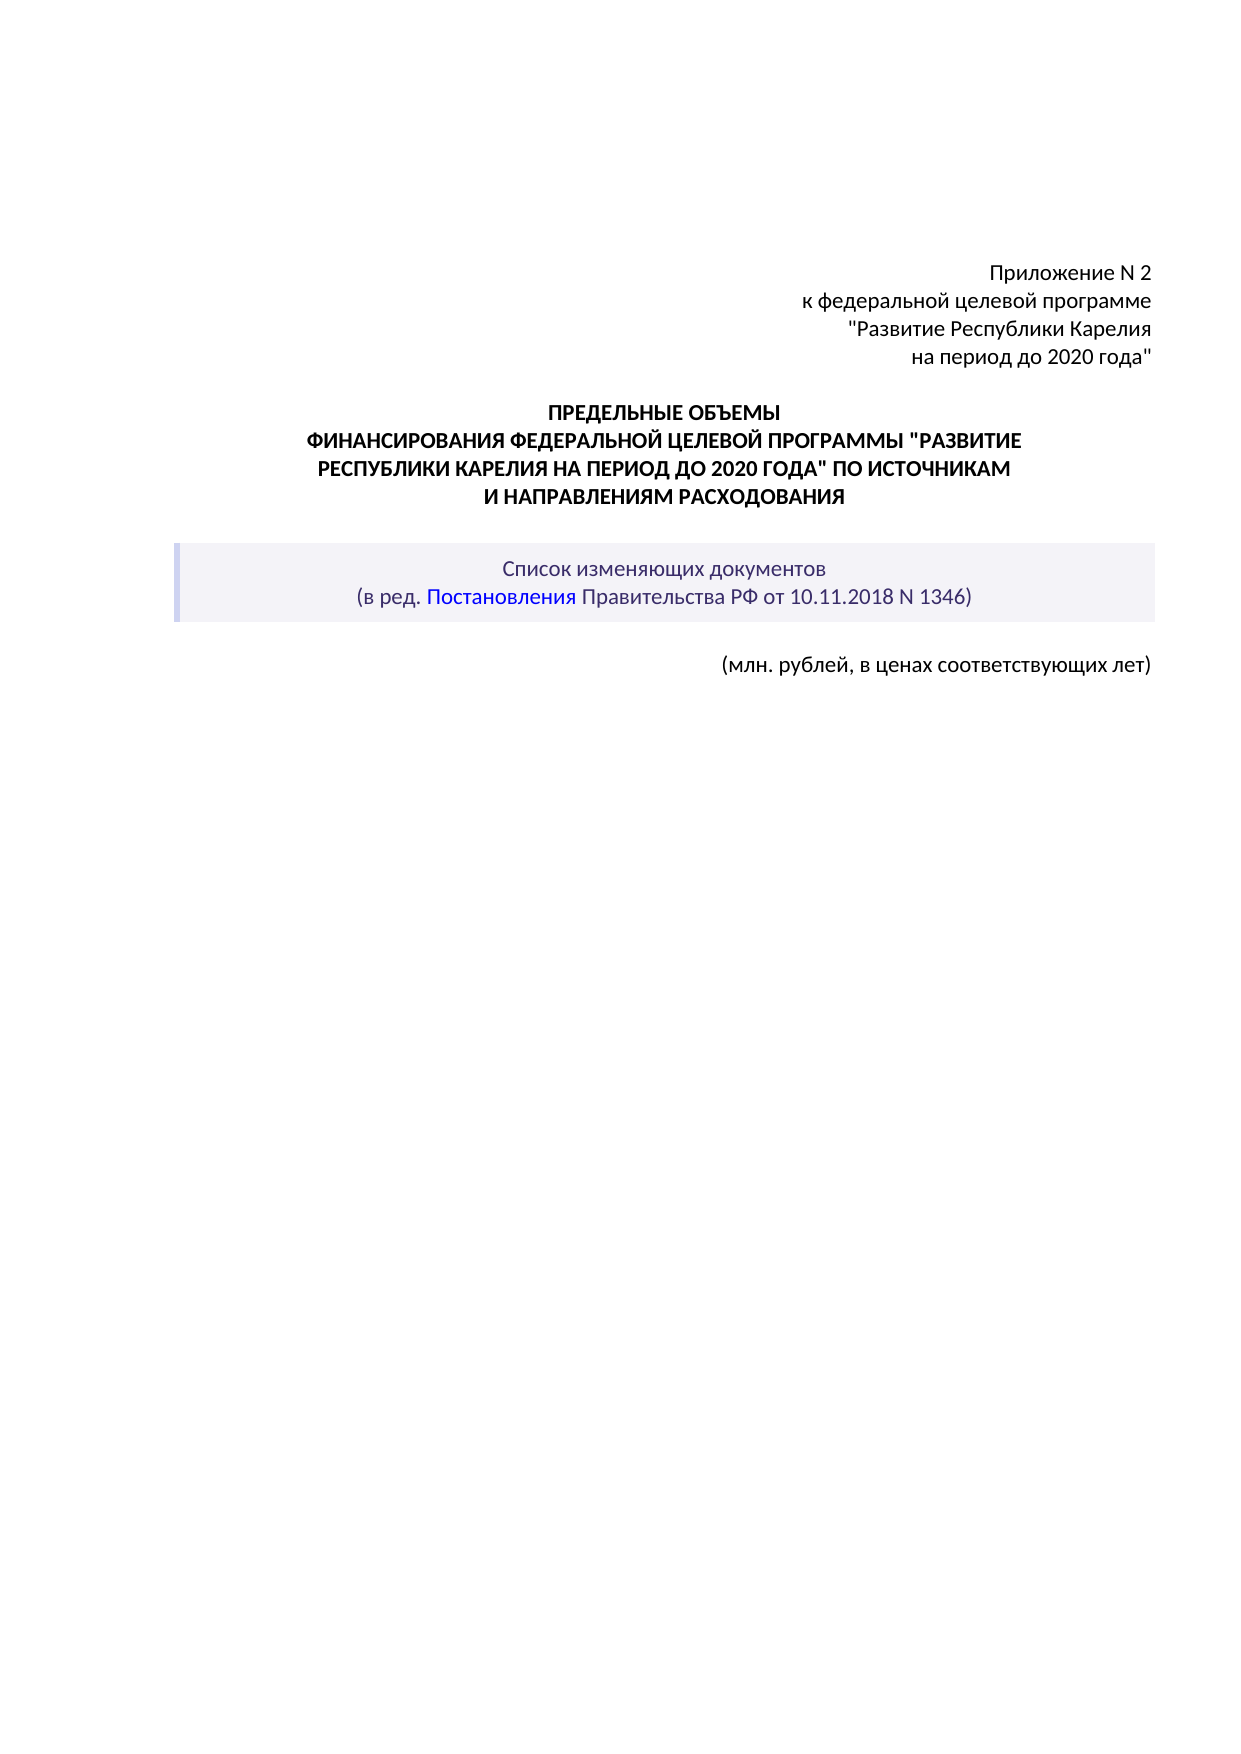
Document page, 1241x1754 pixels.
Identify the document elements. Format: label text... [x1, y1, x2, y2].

text на период до 2020 года" [177, 342, 1152, 370]
text (млн. рублей, в ценах соответствующих лет) [177, 650, 1152, 678]
table_header Список изменяющих документов (в ред. Постановления Правительства РФ от 10.11.2018 N 1346) [180, 543, 1149, 622]
title И НАПРАВЛЕНИЯМ РАСХОДОВАНИЯ [177, 482, 1152, 510]
text "Развитие Республики Карелия [177, 314, 1152, 342]
title РЕСПУБЛИКИ КАРЕЛИЯ НА ПЕРИОД ДО 2020 ГОДА" ПО ИСТОЧНИКАМ [177, 454, 1152, 482]
title ПРЕДЕЛЬНЫЕ ОБЪЕМЫ [177, 398, 1152, 426]
text Приложение N 2 [177, 258, 1152, 286]
title ФИНАНСИРОВАНИЯ ФЕДЕРАЛЬНОЙ ЦЕЛЕВОЙ ПРОГРАММЫ "РАЗВИТИЕ [177, 426, 1152, 454]
text к федеральной целевой программе [177, 286, 1152, 314]
